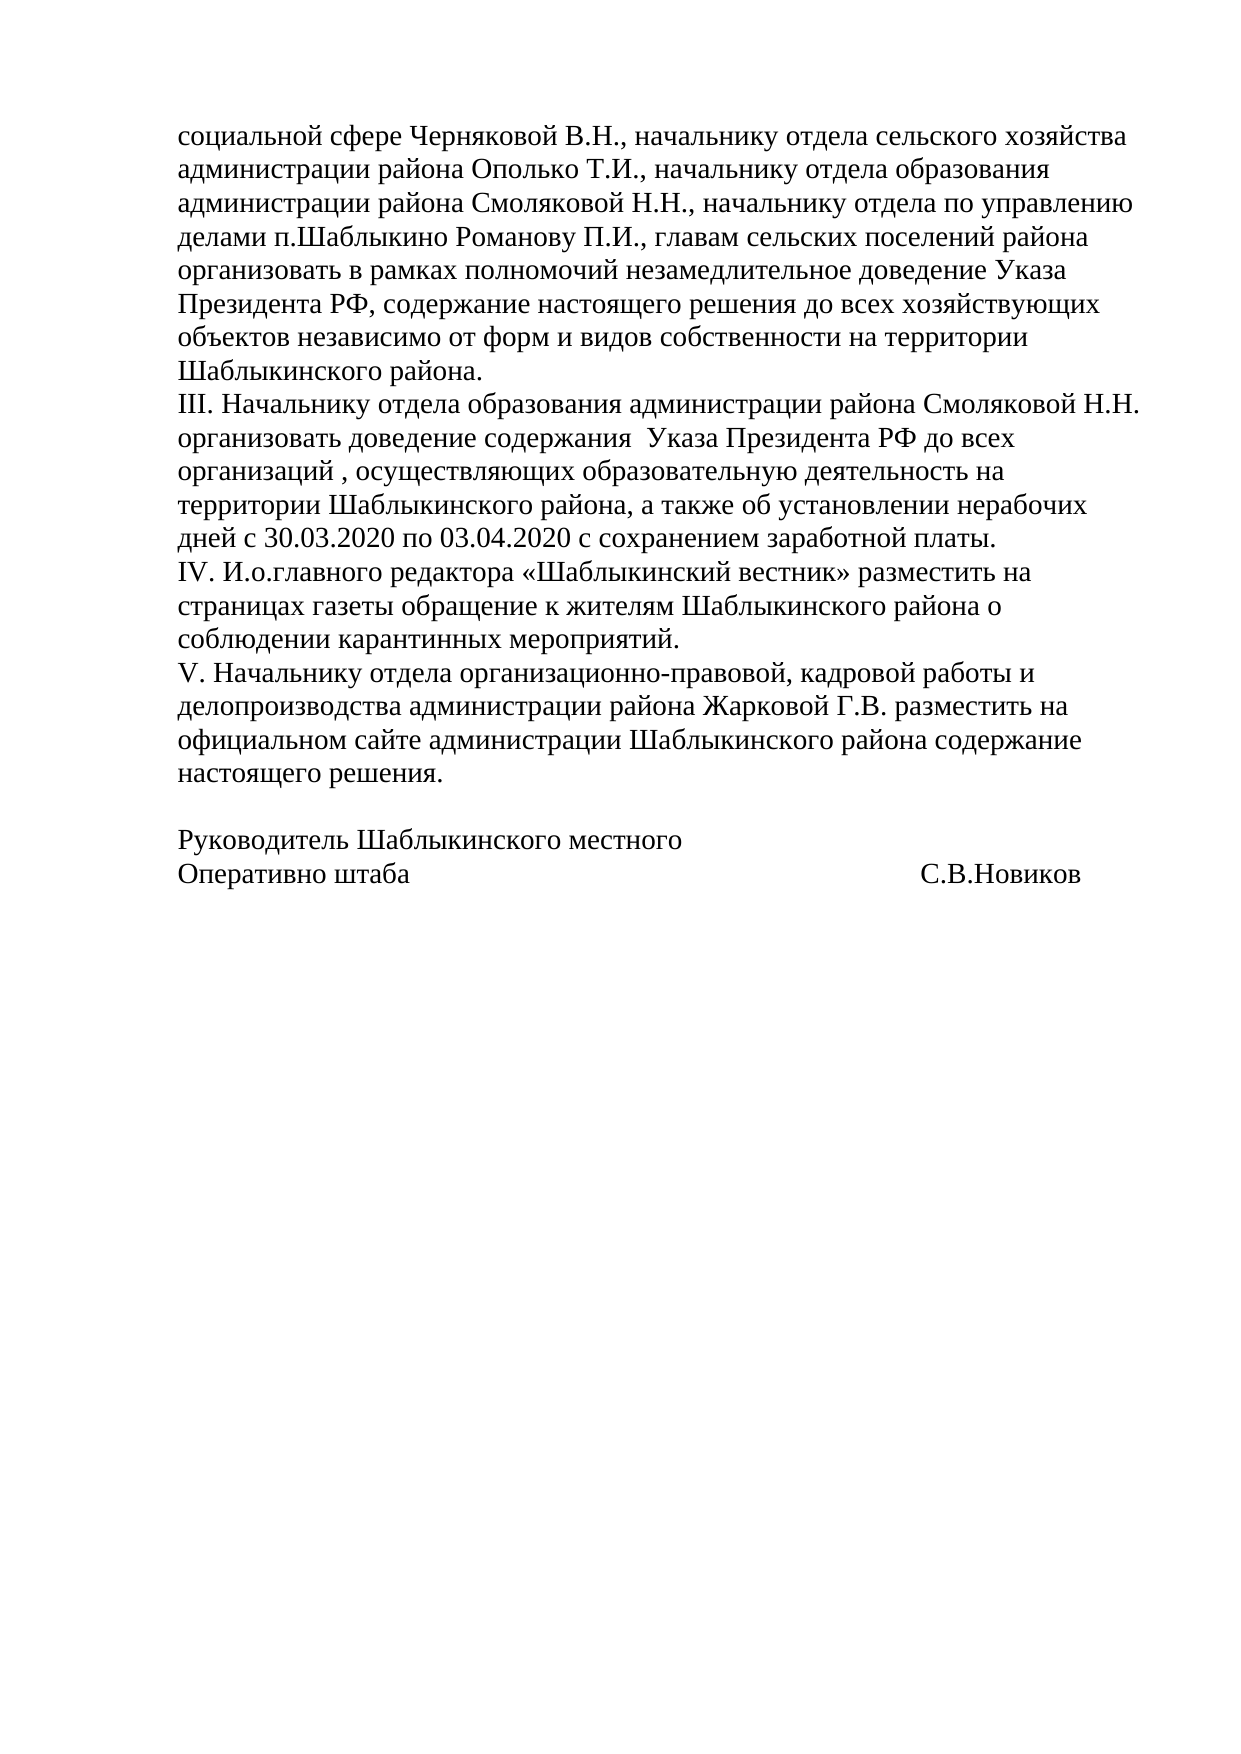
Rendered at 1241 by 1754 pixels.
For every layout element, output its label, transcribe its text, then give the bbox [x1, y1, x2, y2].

text V. Начальнику отдела организационно-правовой, кадровой работы и делопроизводства администрации района Жарковой Г.В. разместить на официальном сайте администрации Шаблыкинского района содержание настоящего решения. [177, 655, 1152, 789]
text III. Начальнику отдела образования администрации района Смоляковой Н.Н. организовать доведение содержания Указа Президента РФ до всех организаций , осуществляющих образовательную деятельность на территории Шаблыкинского района, а также об установлении нерабочих дней с 30.03.2020 по 03.04.2020 с сохранением заработной платы. [177, 386, 1152, 554]
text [177, 118, 1152, 386]
text Оперативно штаба С.В.Новиков [177, 856, 1152, 889]
text IV. И.о.главного редактора «Шаблыкинский вестник» разместить на страницах газеты обращение к жителям Шаблыкинского района о соблюдении карантинных мероприятий. [177, 554, 1152, 655]
text Руководитель Шаблыкинского местного [177, 822, 1152, 856]
